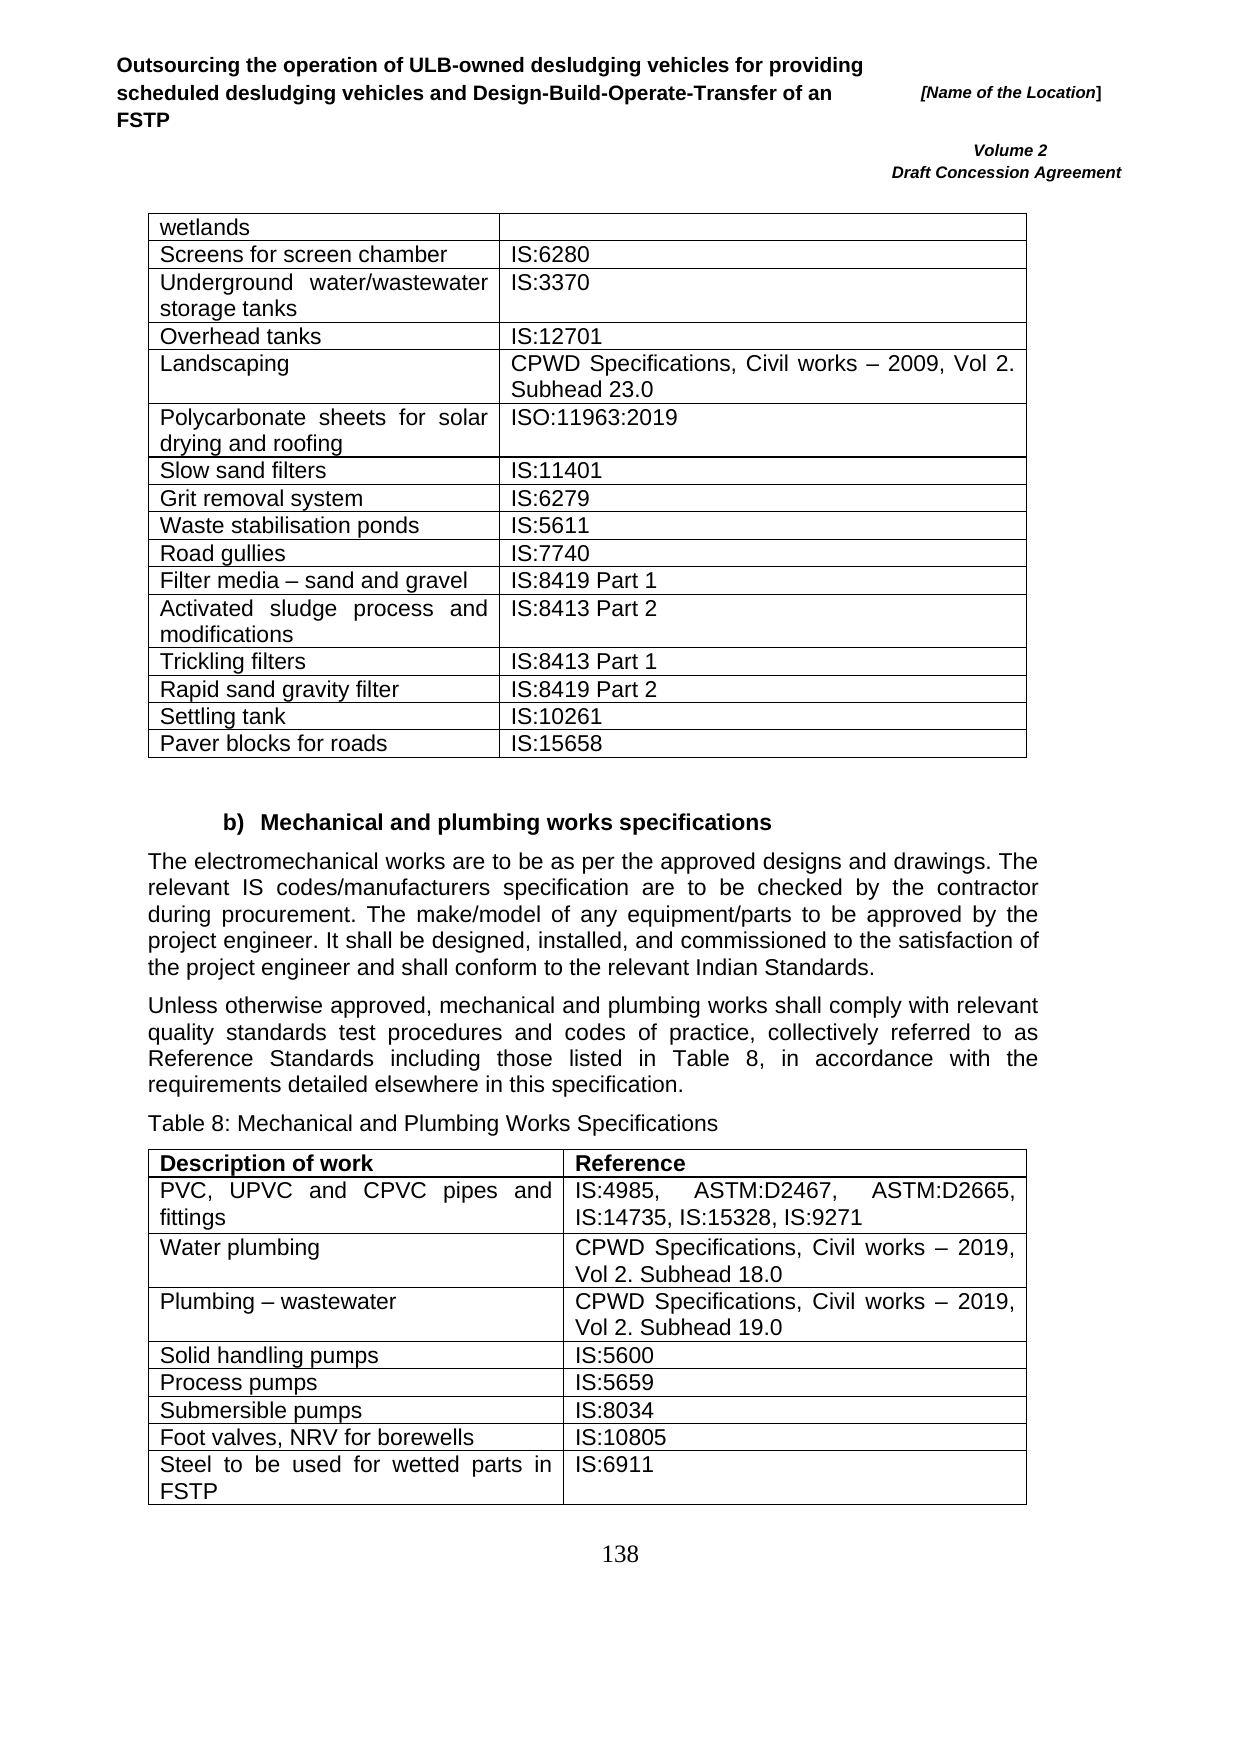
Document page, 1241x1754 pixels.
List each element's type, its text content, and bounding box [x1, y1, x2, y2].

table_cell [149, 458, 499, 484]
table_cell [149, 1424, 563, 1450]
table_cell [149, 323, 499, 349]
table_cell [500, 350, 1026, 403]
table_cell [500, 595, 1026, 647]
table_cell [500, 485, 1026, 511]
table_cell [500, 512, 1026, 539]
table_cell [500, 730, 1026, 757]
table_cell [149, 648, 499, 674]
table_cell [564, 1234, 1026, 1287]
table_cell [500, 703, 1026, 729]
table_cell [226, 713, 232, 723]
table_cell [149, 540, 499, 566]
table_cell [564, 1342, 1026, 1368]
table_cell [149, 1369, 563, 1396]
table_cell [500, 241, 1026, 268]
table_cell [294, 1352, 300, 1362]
list Mechanical and plumbing works specifications [223, 809, 1092, 836]
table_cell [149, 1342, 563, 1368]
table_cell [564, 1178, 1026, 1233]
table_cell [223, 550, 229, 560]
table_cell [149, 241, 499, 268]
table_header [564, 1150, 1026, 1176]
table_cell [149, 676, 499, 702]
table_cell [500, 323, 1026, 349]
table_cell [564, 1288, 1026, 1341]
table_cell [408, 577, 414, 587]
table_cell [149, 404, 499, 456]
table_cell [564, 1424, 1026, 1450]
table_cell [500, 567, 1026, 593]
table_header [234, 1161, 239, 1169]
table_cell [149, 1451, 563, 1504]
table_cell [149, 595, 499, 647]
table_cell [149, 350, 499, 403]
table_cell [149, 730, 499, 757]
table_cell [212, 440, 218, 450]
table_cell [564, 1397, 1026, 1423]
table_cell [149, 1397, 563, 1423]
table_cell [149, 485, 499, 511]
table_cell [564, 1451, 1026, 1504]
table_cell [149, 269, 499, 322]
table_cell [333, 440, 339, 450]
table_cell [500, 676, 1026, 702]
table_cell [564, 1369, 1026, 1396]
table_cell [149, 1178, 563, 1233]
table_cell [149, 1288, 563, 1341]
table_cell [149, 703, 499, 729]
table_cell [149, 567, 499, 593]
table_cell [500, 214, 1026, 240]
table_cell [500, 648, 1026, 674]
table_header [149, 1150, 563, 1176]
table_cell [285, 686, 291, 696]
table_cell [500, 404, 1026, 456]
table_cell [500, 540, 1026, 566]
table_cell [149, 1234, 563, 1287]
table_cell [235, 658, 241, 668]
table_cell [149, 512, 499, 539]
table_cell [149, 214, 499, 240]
text Table 8: Mechanical and Plumbing Works Specifications [148, 1110, 1039, 1137]
text The electromechanical works are to be as per the approved designs and drawings. The relevant IS codes/manufacturers specification are to be checked by the contractor during procurement. The make/model of any equipment/parts to be approved by the project engineer. It shall be designed, installed, and commissioned to the satisfaction of the project engineer and shall conform to the relevant Indian Standards. [148, 848, 1039, 980]
text Unless otherwise approved, mechanical and plumbing works shall comply with relevant quality standards test procedures and codes of practice, collectively referred to as Reference Standards including those listed in Table 8, in accordance with the requirements detailed elsewhere in this specification. [148, 992, 1039, 1098]
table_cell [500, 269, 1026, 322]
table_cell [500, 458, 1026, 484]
